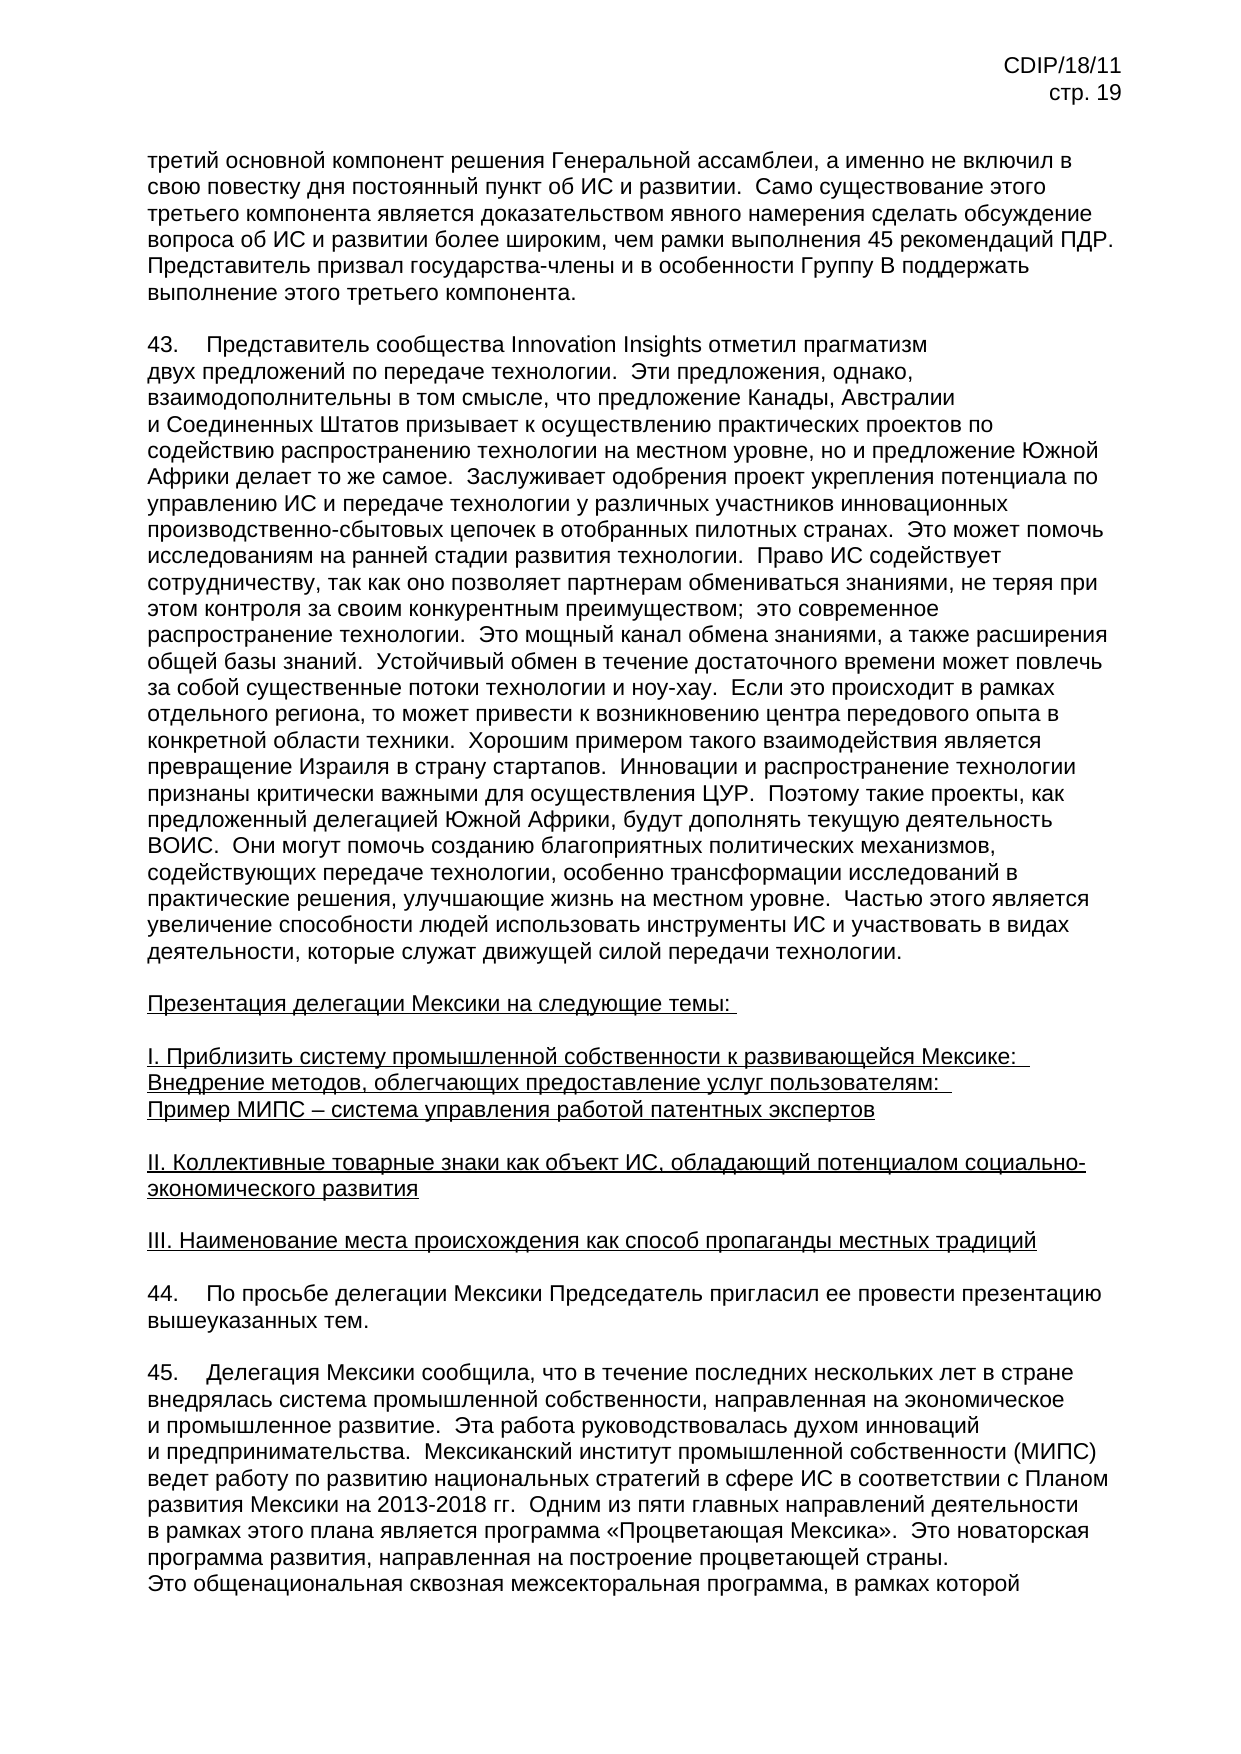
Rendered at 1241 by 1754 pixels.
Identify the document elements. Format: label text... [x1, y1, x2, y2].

text 43. Представитель сообщества Innovation Insights отметил прагматизм двух предложений по передаче технологии. Эти предложения, однако, взаимодополнительны в том смысле, что предложение Канады, Австралии и Соединенных Штатов призывает к осуществлению практических проектов по содействию распространению технологии на местном уровне, но и предложение Южной Африки делает то же самое. Заслуживает одобрения проект укрепления потенциала по управлению ИС и передаче технологии у различных участников инновационных производственно-сбытовых цепочек в отобранных пилотных странах. Это может помочь исследованиям на ранней стадии развития технологии. Право ИС содействует сотрудничеству, так как оно позволяет партнерам обмениваться знаниями, не теряя при этом контроля за своим конкурентным преимуществом; это современное распространение технологии. Это мощный канал обмена знаниями, а также расширения общей базы знаний. Устойчивый обмен в течение достаточного времени может повлечь за собой существенные потоки технологии и ноу-хау. Если это происходит в рамках отдельного региона, то может привести к возникновению центра передового опыта в конкретной области техники. Хорошим примером такого взаимодействия является превращение Израиля в страну стартапов. Инновации и распространение технологии признаны критически важными для осуществления ЦУР. Поэтому такие проекты, как предложенный делегацией Южной Африки, будут дополнять текущую деятельность ВОИС. Они могут помочь созданию благоприятных политических механизмов, содействующих передаче технологии, особенно трансформации исследований в практические решения, улучшающие жизнь на местном уровне. Частью этого является увеличение способности людей использовать инструменты ИС и участвовать в видах деятельности, которые служат движущей силой передачи технологии. [147, 331, 1122, 964]
text I. Приблизить систему промышленной собственности к развивающейся Мексике: Внедрение методов, облегчающих предоставление услуг пользователям: Пример МИПС – система управления работой патентных экспертов [147, 1043, 1122, 1122]
text 44. По просьбе делегации Мексики Председатель пригласил ее провести презентацию вышеуказанных тем. [147, 1280, 1122, 1333]
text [147, 147, 1122, 305]
text III. Наименование места происхождения как способ пропаганды местных традиций [147, 1227, 1122, 1254]
text Презентация делегации Мексики на следующие темы: [147, 990, 1122, 1017]
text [147, 1359, 1122, 1596]
text II. Коллективные товарные знаки как объект ИС, обладающий потенциалом социально-экономического развития [147, 1148, 1122, 1201]
